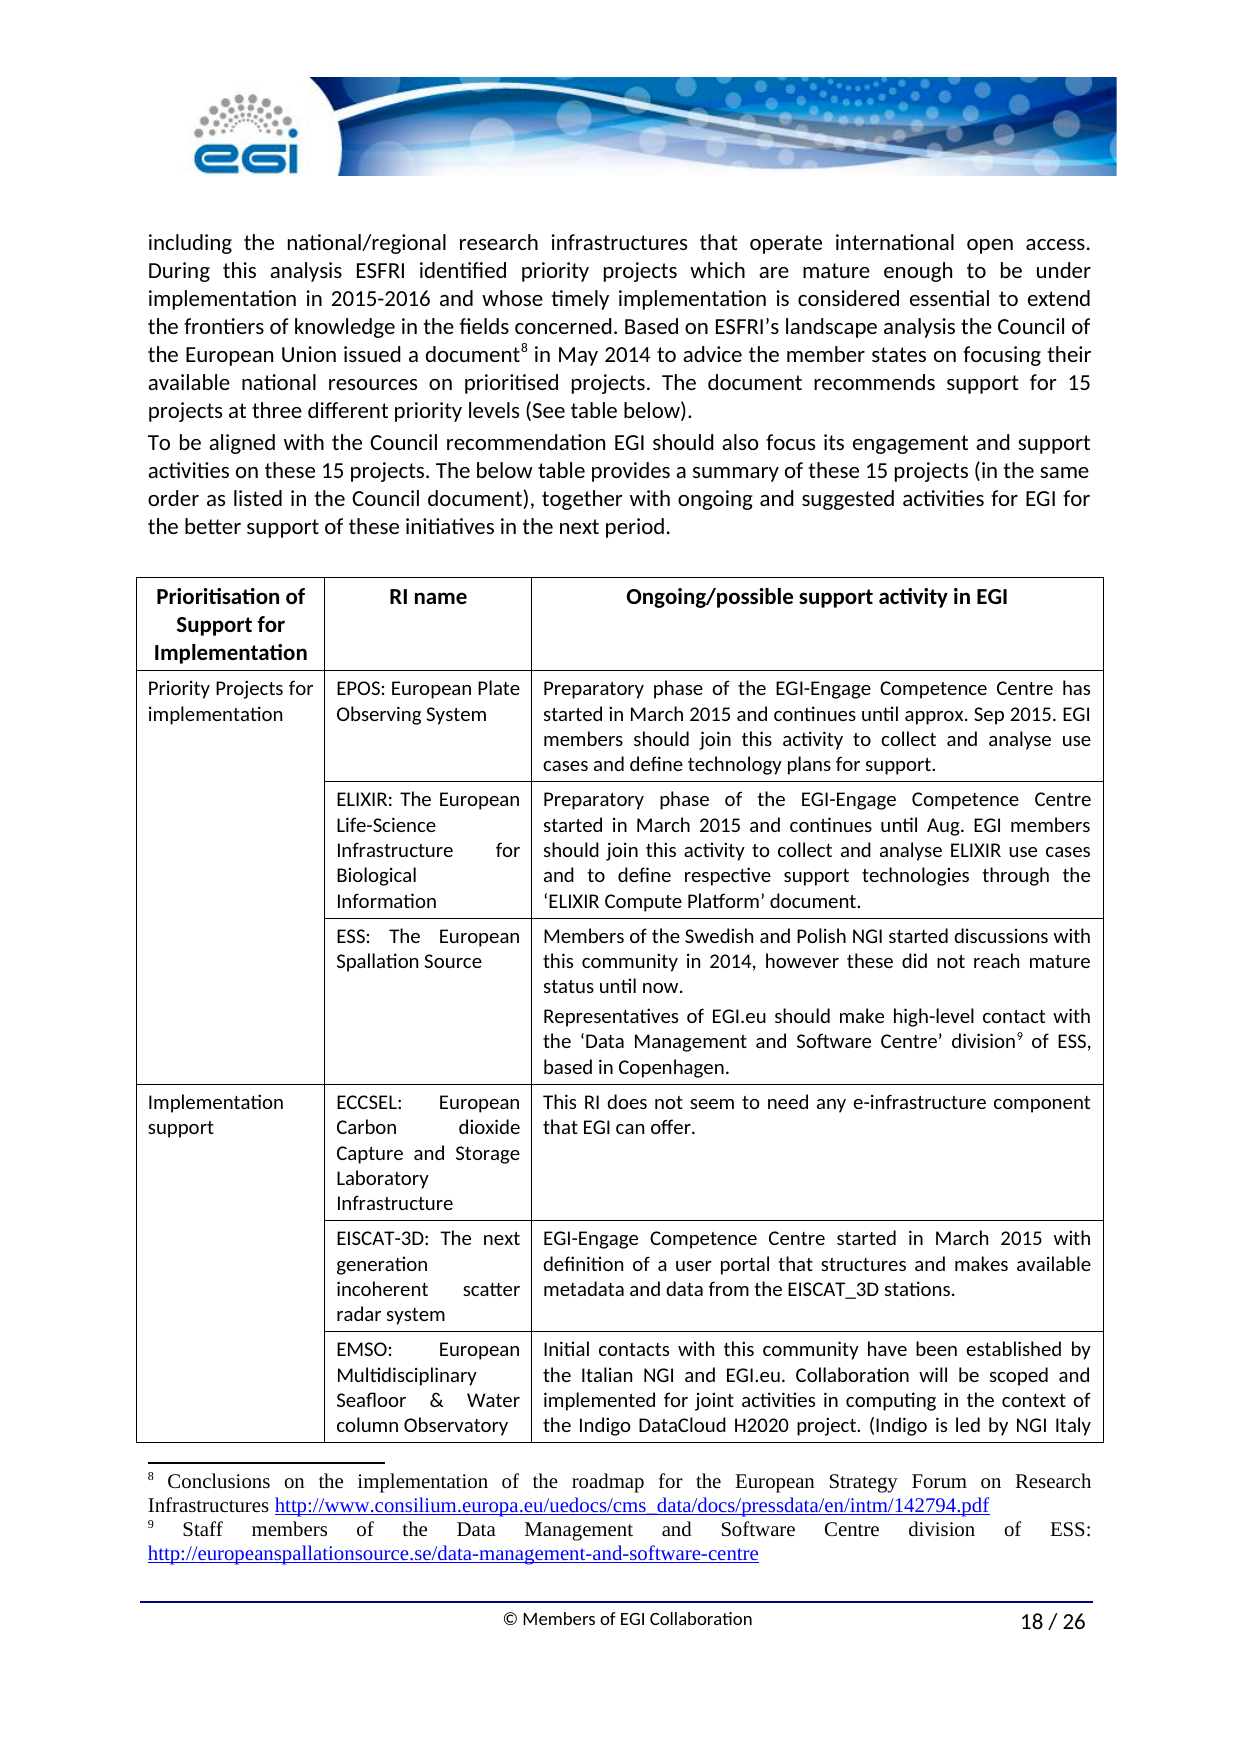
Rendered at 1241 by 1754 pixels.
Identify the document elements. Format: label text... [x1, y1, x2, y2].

table_cell ELIXIR: The European Life-Science Infrastructure for Biological Information [325, 782, 531, 918]
table_cell Preparatory phase of the EGI-Engage Competence Centre has started in March 2015 and continues until approx. Sep 2015. EGI members should join this activity to collect and analyse use cases and define technology plans for support. [532, 671, 1103, 781]
table_cell Priority Projects for implementation [137, 671, 324, 1084]
table_cell ESS: The European Spallation Source [325, 919, 531, 1084]
text To be aligned with the Council recommendation EGI should also focus its engagement and support activities on these 15 projects. The below table provides a summary of these 15 projects (in the same order as listed in the Council document), together with ongoing and suggested activities for EGI for the better support of these initiatives in the next period. [148, 428, 1092, 540]
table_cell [325, 1332, 531, 1442]
table_cell Members of the Swedish and Polish NGI started discussions with this community in 2014, however these did not reach mature status until now. Representatives of EGI.eu should make high-level contact with the ‘Data Management and Software Centre’ division of ESS, based in Copenhagen. [532, 919, 1103, 1084]
table_cell EPOS: European Plate Observing System [325, 671, 531, 781]
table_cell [532, 1332, 1103, 1442]
table_header Prioritisation of Support for Implementation [137, 578, 324, 670]
table_cell Preparatory phase of the EGI-Engage Competence Centre started in March 2015 and continues until Aug. EGI members should join this activity to collect and analyse ELIXIR use cases and to define respective support technologies through the ‘ELIXIR Compute Platform’ document. [532, 782, 1103, 918]
table_cell EISCAT-3D: The next generation incoherent scatter radar system [325, 1221, 531, 1331]
table_header Ongoing/possible support activity in EGI [532, 578, 1103, 670]
table_header RI name [325, 578, 531, 670]
table_cell This RI does not seem to need any e-infrastructure component that EGI can offer. [532, 1085, 1103, 1220]
table_cell Implementation support [137, 1085, 324, 1442]
table_cell ECCSEL: European Carbon dioxide Capture and Storage Laboratory Infrastructure [325, 1085, 531, 1220]
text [148, 228, 1092, 424]
table_cell EGI-Engage Competence Centre started in March 2015 with definition of a user portal that structures and makes available metadata and data from the EISCAT_3D stations. [532, 1221, 1103, 1331]
